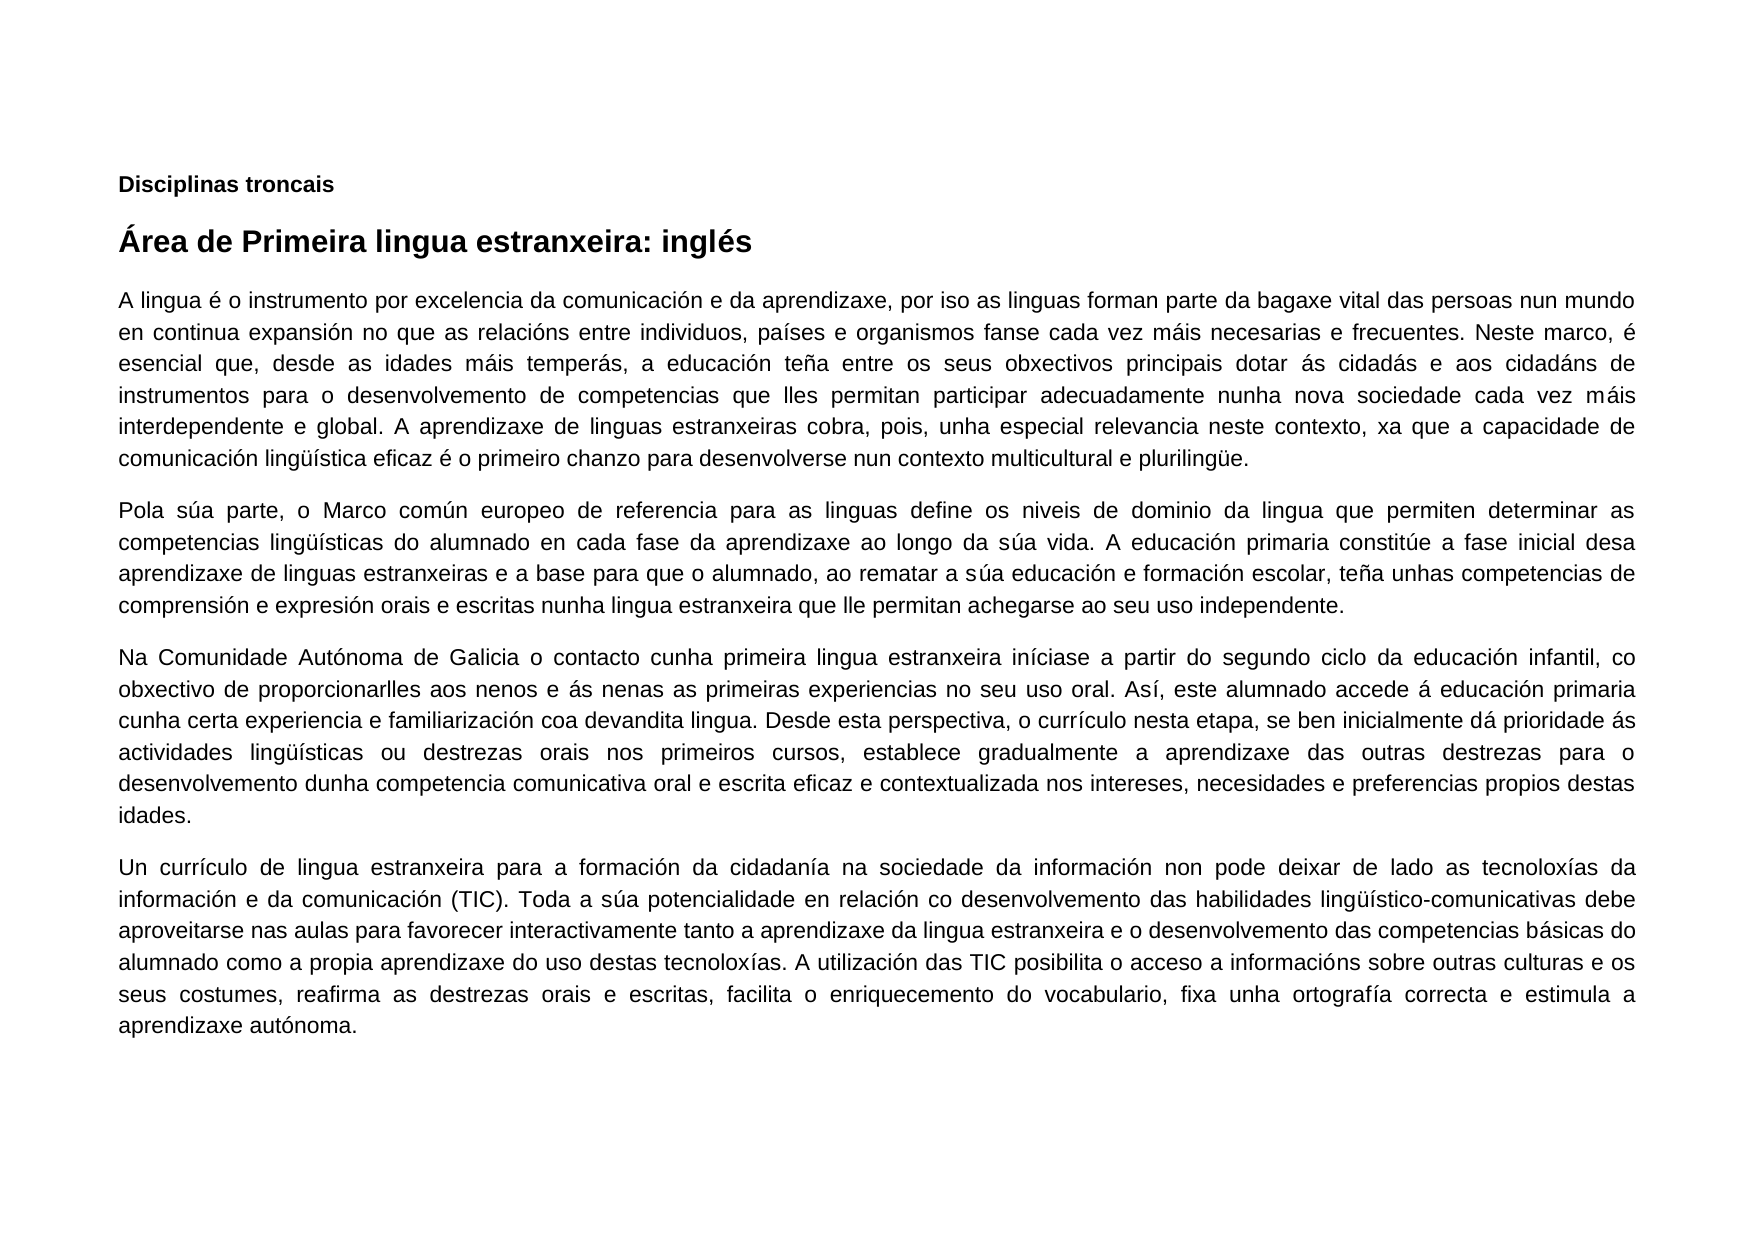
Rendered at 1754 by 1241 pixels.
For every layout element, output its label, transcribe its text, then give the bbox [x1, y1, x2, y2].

text Área de Primeira lingua estranxeira: inglés [118, 223, 1636, 259]
text Pola súa parte, o Marco común europeo de referencia para as linguas define os niveis de dominio da lingua que permiten determinar as competencias lingüísticas do alumnado en cada fase da aprendizaxe ao longo da súa vida. A educación primaria constitúe a fase inicial desa aprendizaxe de linguas estranxeiras e a base para que o alumnado, ao rematar a súa educación e formación escolar, teña unhas competencias de comprensión e expresión orais e escritas nunha lingua estranxeira que lle permitan achegarse ao seu uso independente. [118, 497, 1636, 618]
text Disciplinas troncais [118, 171, 1636, 197]
text Un currículo de lingua estranxeira para a formación da cidadanía na sociedade da información non pode deixar de lado as tecnoloxías da información e da comunicación (TIC). Toda a súa potencialidade en relación co desenvolvemento das habilidades lingüístico-comunicativas debe aproveitarse nas aulas para favorecer interactivamente tanto a aprendizaxe da lingua estranxeira e o desenvolvemento das competencias básicas do alumnado como a propia aprendizaxe do uso destas tecnoloxías. A utilización das TIC posibilita o acceso a informacións sobre outras culturas e os seus costumes, reafirma as destrezas orais e escritas, facilita o enriquecemento do vocabulario, fixa unha ortografía correcta e estimula a aprendizaxe autónoma. [118, 854, 1636, 1038]
text A lingua é o instrumento por excelencia da comunicación e da aprendizaxe, por iso as linguas forman parte da bagaxe vital das persoas nun mundo en continua expansión no que as relacións entre individuos, países e organismos fanse cada vez máis necesarias e frecuentes. Neste marco, é esencial que, desde as idades máis temperás, a educación teña entre os seus obxectivos principais dotar ás cidadás e aos cidadáns de instrumentos para o desenvolvemento de competencias que lles permitan participar adecuadamente nunha nova sociedade cada vez máis interdependente e global. A aprendizaxe de linguas estranxeiras cobra, pois, unha especial relevancia neste contexto, xa que a capacidade de comunicación lingüística eficaz é o primeiro chanzo para desenvolverse nun contexto multicultural e plurilingüe. [118, 287, 1636, 471]
text Na Comunidade Autónoma de Galicia o contacto cunha primeira lingua estranxeira iníciase a partir do segundo ciclo da educación infantil, co obxectivo de proporcionarlles aos nenos e ás nenas as primeiras experiencias no seu uso oral. Así, este alumnado accede á educación primaria cunha certa experiencia e familiarización coa devandita lingua. Desde esta perspectiva, o currículo nesta etapa, se ben inicialmente dá prioridade ás actividades lingüísticas ou destrezas orais nos primeiros cursos, establece gradualmente a aprendizaxe das outras destrezas para o desenvolvemento dunha competencia comunicativa oral e escrita eficaz e contextualizada nos intereses, necesidades e preferencias propios destas idades. [118, 644, 1636, 828]
